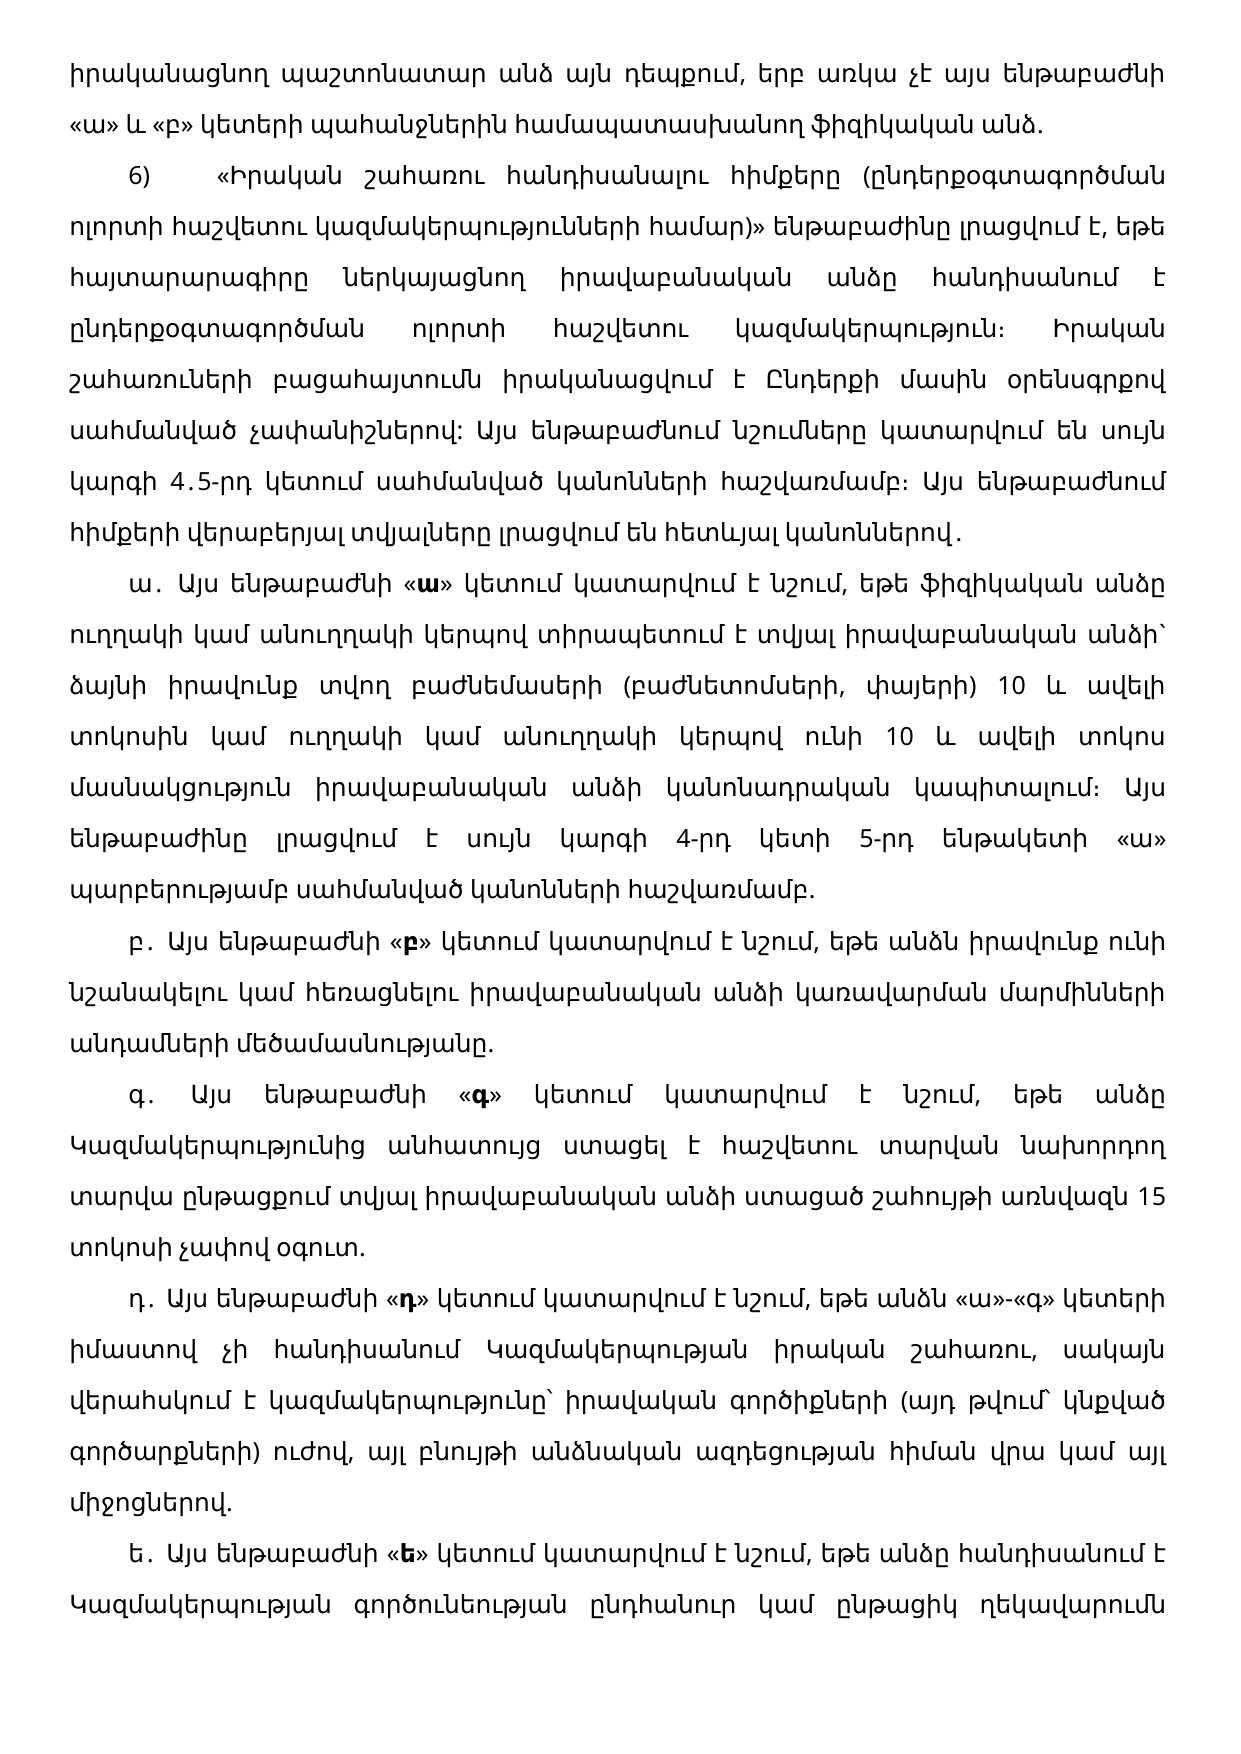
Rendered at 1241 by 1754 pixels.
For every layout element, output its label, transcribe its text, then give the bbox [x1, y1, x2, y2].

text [69, 56, 1167, 141]
text բ․ Այս ենթաբաժնի «բ» կետում կատարվում է նշում, եթե անձն իրավունք ունի նշանակելու կամ հեռացնելու իրավաբանական անձի կառավարման մարմինների անդամների մեծամասնությանը. [69, 923, 1167, 1059]
text ա․ Այս ենթաբաժնի «ա» կետում կատարվում է նշում, եթե ֆիզիկական անձը ուղղակի կամ անուղղակի կերպով տիրապետում է տվյալ իրավաբանական անձի` ձայնի իրավունք տվող բաժնեմասերի (բաժնետոմսերի, փայերի) 10 և ավելի տոկոսին կամ ուղղակի կամ անուղղակի կերպով ունի 10 և ավելի տոկոս մասնակցություն իրավաբանական անձի կանոնադրական կապիտալում։ Այս ենթաբաժինը լրացվում է սույն կարգի 4-րդ կետի 5-րդ ենթակետի «ա» պարբերությամբ սահմանված կանոնների հաշվառմամբ. [69, 566, 1167, 906]
text գ․ Այս ենթաբաժնի «գ» կետում կատարվում է նշում, եթե անձը Կազմակերպությունից անհատույց ստացել է հաշվետու տարվան նախորդող տարվա ընթացքում տվյալ իրավաբանական անձի ստացած շահույթի առնվազն 15 տոկոսի չափով օգուտ. [69, 1076, 1167, 1263]
list «Իրական շահառու հանդիսանալու հիմքերը (ընդերքօգտագործման ոլորտի հաշվետու կազմակերպությունների համար)» ենթաբաժինը լրացվում է, եթե հայտարարագիրը ներկայացնող իրավաբանական անձը հանդիսանում է ընդերքօգտագործման ոլորտի հաշվետու կազմակերպություն։ Իրական շահառուների բացահայտումն իրականացվում է Ընդերքի մասին օրենսգրքով սահմանված չափանիշներով: Այս ենթաբաժնում նշումները կատարվում են սույն կարգի 4․5-րդ կետում սահմանված կանոնների հաշվառմամբ։ Այս ենթաբաժնում հիմքերի վերաբերյալ տվյալները լրացվում են հետևյալ կանոններով․ [69, 158, 1167, 549]
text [69, 1536, 1167, 1621]
text դ․ Այս ենթաբաժնի «դ» կետում կատարվում է նշում, եթե անձն «ա»-«գ» կետերի իմաստով չի հանդիսանում Կազմակերպության իրական շահառու, սակայն վերահսկում է կազմակերպությունը՝ իրավական գործիքների (այդ թվում՝ կնքված գործարքների) ուժով, այլ բնույթի անձնական ազդեցության հիման վրա կամ այլ միջոցներով. [69, 1281, 1167, 1519]
